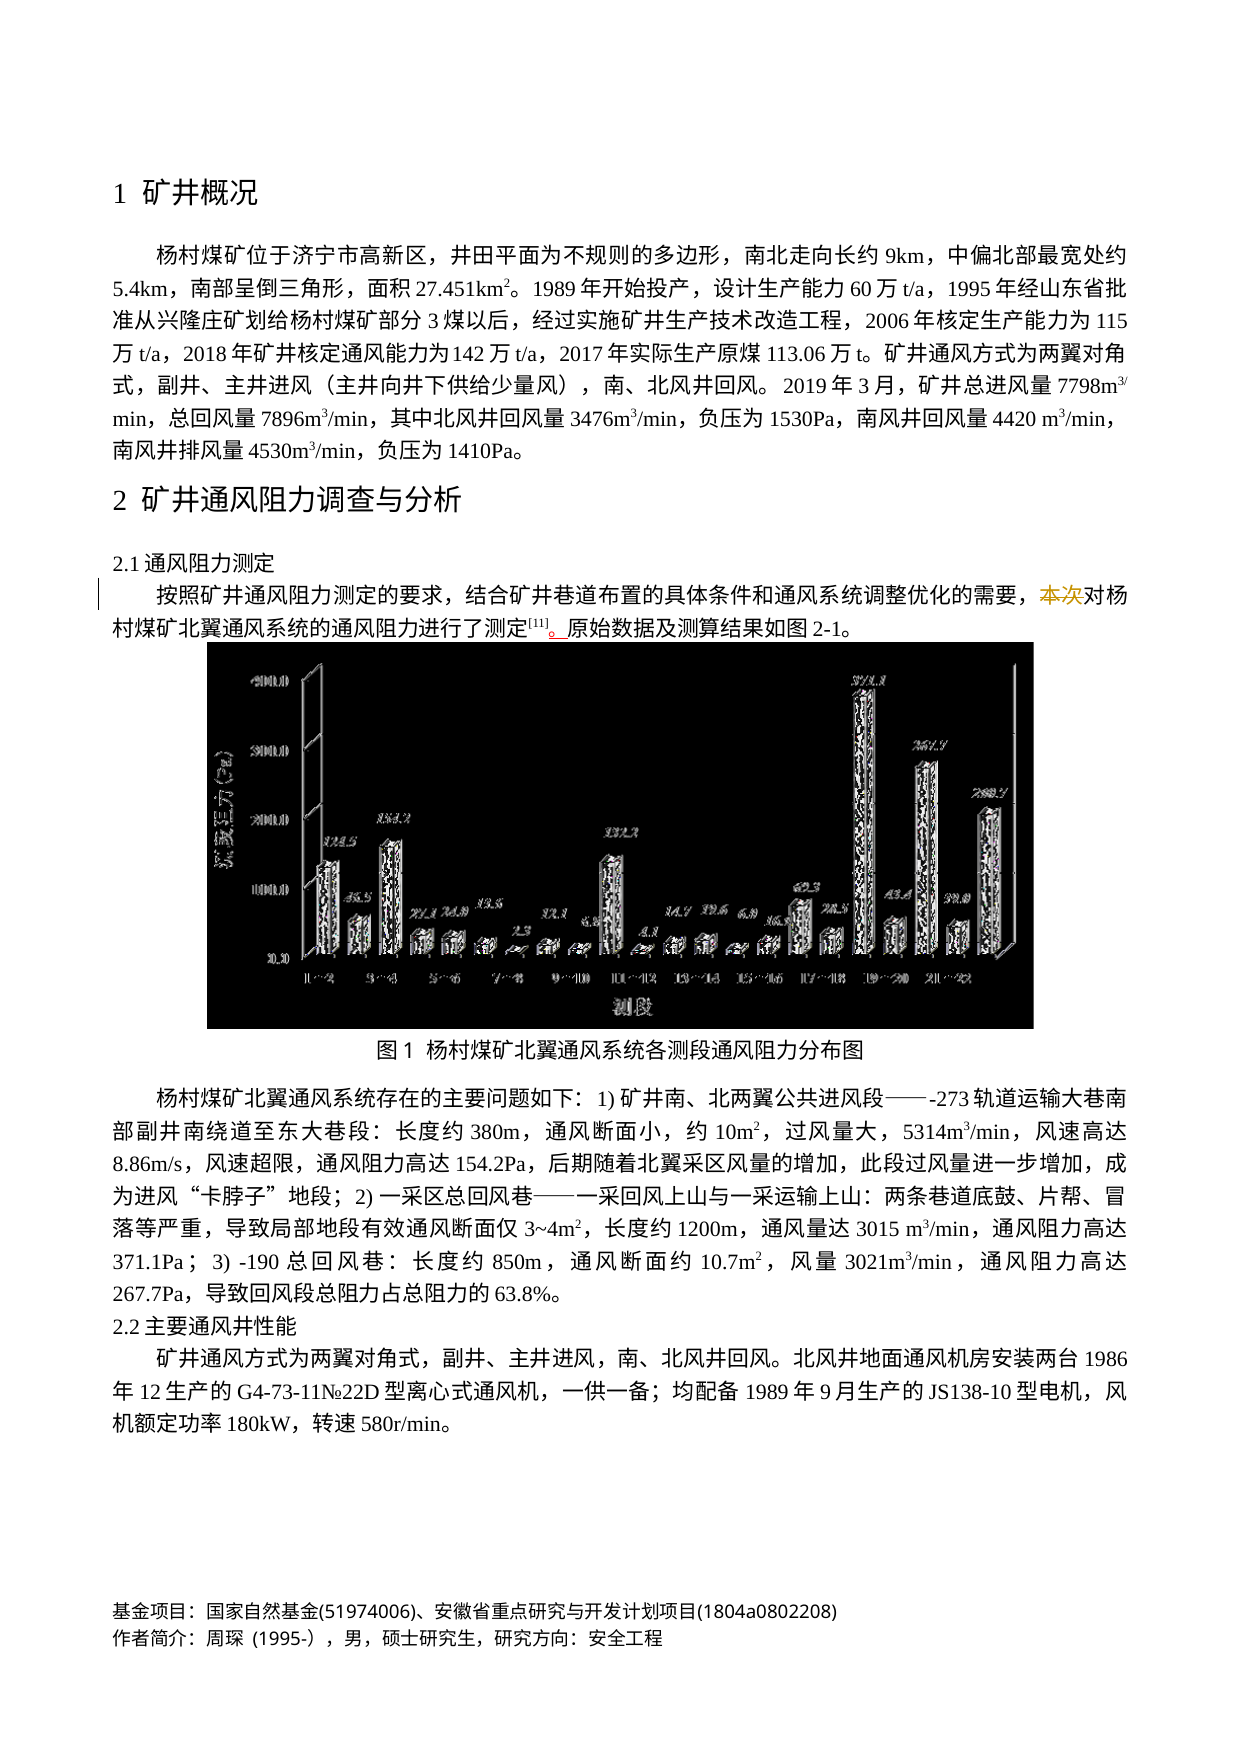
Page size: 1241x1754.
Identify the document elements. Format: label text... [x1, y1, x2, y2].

text 按照矿井通风阻力测定的要求，结合矿井巷道布置的具体条件和通风系统调整优化的需要，对杨村煤矿北翼通风系统的通风阻力进行了测定[11]。原始数据及测算结果如图2-1。 [112, 578, 1128, 643]
text 图1 杨村煤矿北翼通风系统各测段通风阻力分布图 [112, 1033, 1128, 1065]
subtitle 2.2主要通风井性能 [112, 1308, 1128, 1341]
text 1 矿井概况 [112, 158, 1128, 223]
text 矿井通风方式为两翼对角式，副井、主井进风，南、北风井回风。北风井地面通风机房安装两台1986年12生产的G4-73-11№22D型离心式通风机，一供一备；均配备1989年9月生产的JS138-10型电机，风机额定功率180kW，转速580r/min。 [112, 1341, 1128, 1438]
subtitle 2.1通风阻力测定 [112, 545, 1128, 578]
text 杨村煤矿位于济宁市高新区，井田平面为不规则的多边形，南北走向长约9km，中偏北部最宽处约5.4km，南部呈倒三角形，面积27.451km2。1989年开始投产，设计生产能力60万t/a，1995年经山东省批准从兴隆庄矿划给杨村煤矿部分3煤以后，经过实施矿井生产技术改造工程，2006年核定生产能力为115万t/a，2018年矿井核定通风能力为142万t/a，2017年实际生产原煤113.06万t。矿井通风方式为两翼对角式，副井、主井进风（主井向井下供给少量风），南、北风井回风。2019年3月，矿井总进风量7798m3/min，总回风量7896m3/min，其中北风井回风量3476m3/min，负压为1530Pa，南风井回风量4420 m3/min，南风井排风量4530m3/min，负压为1410Pa。 [112, 238, 1128, 465]
picture [206, 642, 1034, 1029]
text 2 矿井通风阻力调查与分析 [112, 465, 1128, 530]
text 杨村煤矿北翼通风系统存在的主要问题如下：1) 矿井南、北两翼公共进风段——-273轨道运输大巷南部副井南绕道至东大巷段：长度约380m，通风断面小，约10m2，过风量大，5314m3/min，风速高达8.86m/s，风速超限，通风阻力高达154.2Pa，后期随着北翼采区风量的增加，此段过风量进一步增加，成为进风“卡脖子”地段；2) 一采区总回风巷——一采回风上山与一采运输上山：两条巷道底鼓、片帮、冒落等严重，导致局部地段有效通风断面仅3~4m2，长度约1200m，通风量达3015 m3/min，通风阻力高达371.1Pa；3) -190总回风巷：长度约850m，通风断面约10.7m2，风量3021m3/min，通风阻力高达267.7Pa，导致回风段总阻力占总阻力的63.8%。 [112, 1081, 1128, 1308]
